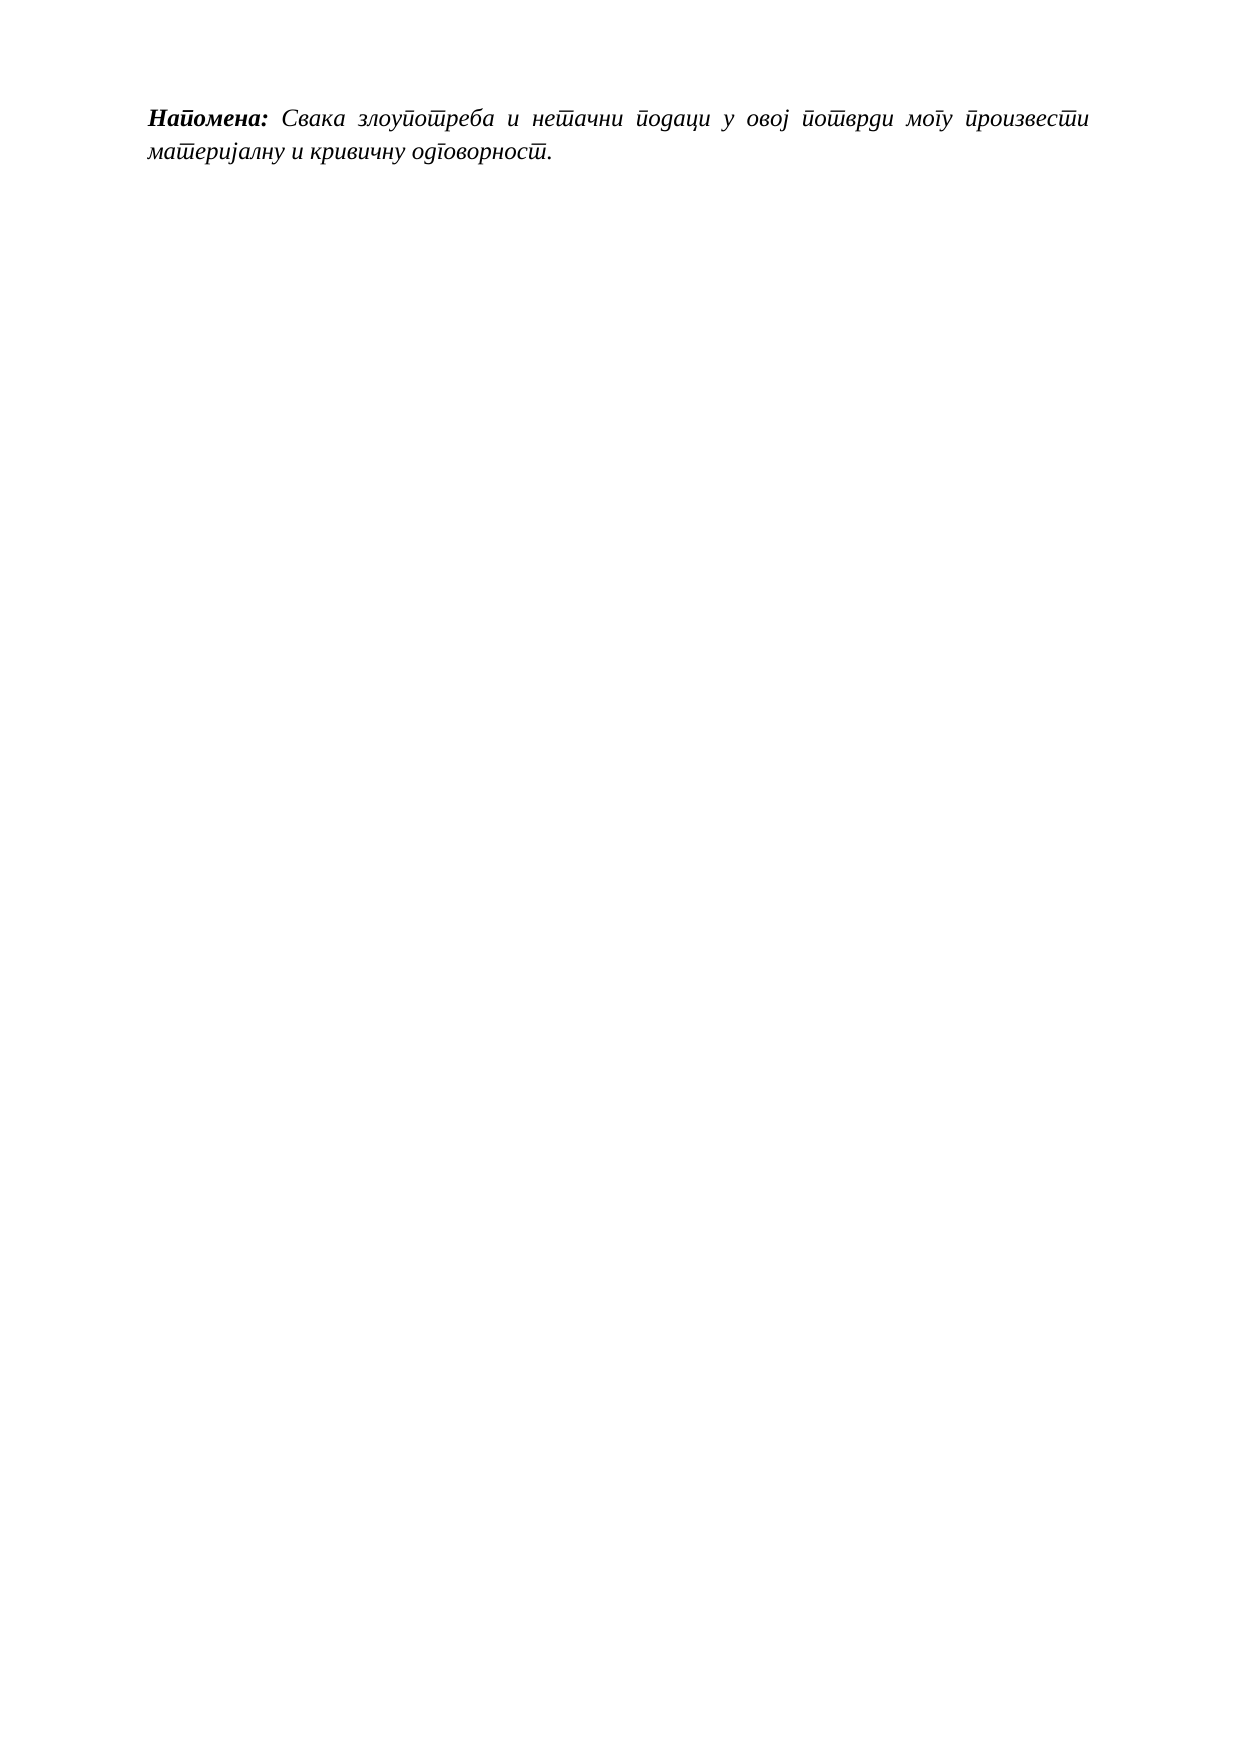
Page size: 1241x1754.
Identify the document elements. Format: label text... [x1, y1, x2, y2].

text Напомена: Свака злоупотреба и нетачни подаци у овој потврди могу произвести материјалну и кривичну одговорност. [148, 103, 1093, 165]
